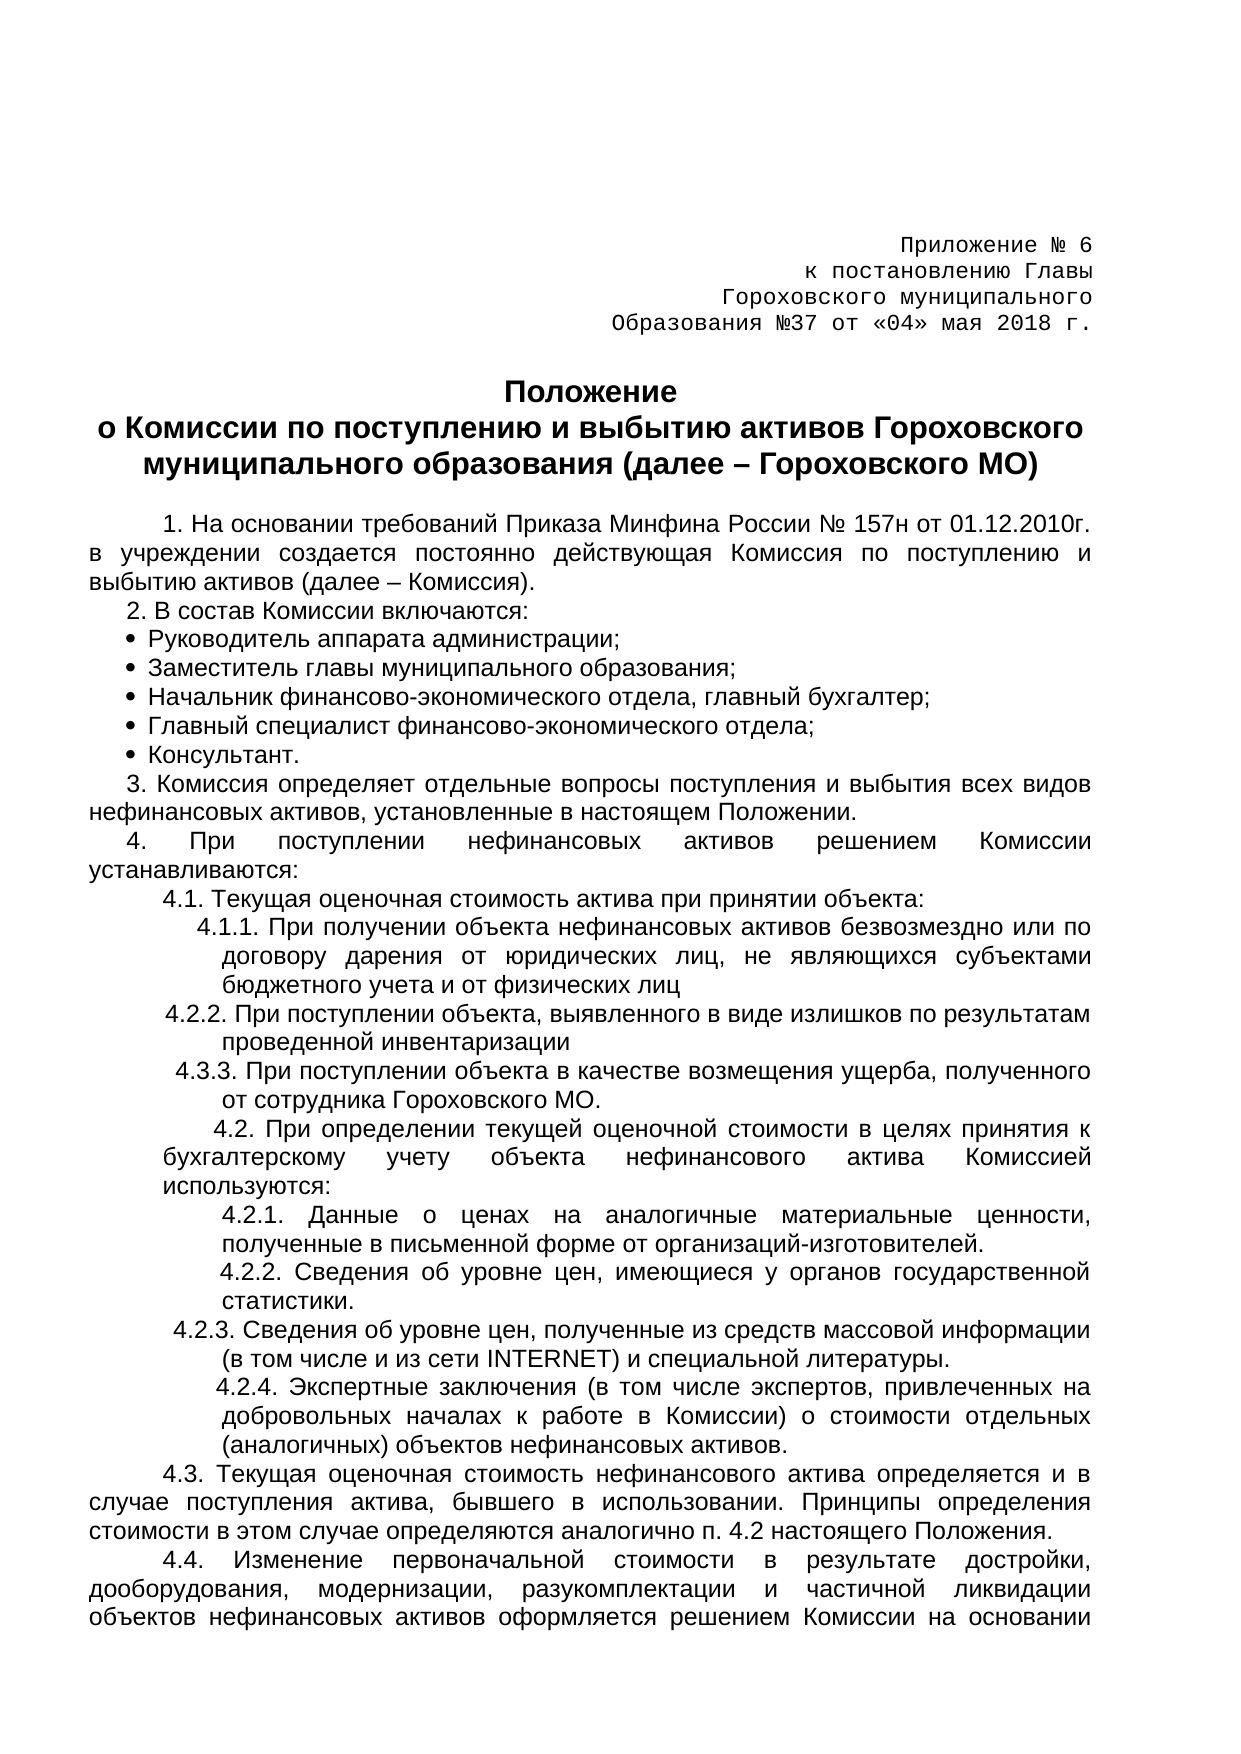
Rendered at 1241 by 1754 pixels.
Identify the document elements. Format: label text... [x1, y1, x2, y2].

text 4.2.1. Данные о ценах на аналогичные материальные ценности, полученные в письменной форме от организаций-изготовителей. [89, 1200, 1092, 1257]
list Начальник финансово-экономического отдела, главный бухгалтер; [89, 682, 1092, 711]
text Приложение № 6 [89, 233, 1092, 259]
text 4.1. Текущая оценочная стоимость актива при принятии объекта: [89, 884, 1092, 912]
text 4.3.3. При поступлении объекта в качестве возмещения ущерба, полученного от сотрудника Гороховского МО. [89, 1056, 1092, 1114]
text Положение [89, 373, 1092, 409]
text 4.2. При определении текущей оценочной стоимости в целях принятия к бухгалтерскому учету объекта нефинансового актива Комиссией используются: [89, 1114, 1092, 1200]
text 2. В состав Комиссии включаются: [89, 596, 1092, 624]
text к постановлению Главы [89, 259, 1092, 285]
list Руководитель аппарата администрации; [89, 624, 1092, 653]
list Консультант. [89, 740, 1092, 769]
text 4.1.1. При получении объекта нефинансовых активов безвозмездно или по договору дарения от юридических лиц, не являющихся субъектами бюджетного учета и от физических лиц [89, 912, 1092, 999]
text 4.2.2. Сведения об уровне цен, имеющиеся у органов государственной статистики. [89, 1257, 1092, 1315]
text 1. На основании требований Приказа Минфина России № 157н от 01.12.2010г. в учреждении создается постоянно действующая Комиссия по поступлению и выбытию активов (далее – Комиссия). [89, 509, 1092, 596]
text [89, 1545, 1092, 1631]
text Образования №37 от «04» мая 2018 г. [89, 311, 1092, 337]
text о Комиссии по поступлению и выбытию активов Гороховского муниципального образования (далее – Гороховского МО) [89, 409, 1092, 481]
text 4.2.3. Сведения об уровне цен, полученные из средств массовой информации (в том числе и из сети INTERNET) и специальной литературы. [89, 1315, 1092, 1372]
text 4.2.2. При поступлении объекта, выявленного в виде излишков по результатам проведенной инвентаризации [89, 999, 1092, 1056]
text Гороховского муниципального [89, 285, 1092, 311]
text 3. Комиссия определяет отдельные вопросы поступления и выбытия всех видов нефинансовых активов, установленные в настоящем Положении. [89, 769, 1092, 826]
text 4.3. Текущая оценочная стоимость нефинансового актива определяется и в случае поступления актива, бывшего в использовании. Принципы определения стоимости в этом случае определяются аналогично п. 4.2 настоящего Положения. [89, 1459, 1092, 1545]
text 4.2.4. Экспертные заключения (в том числе экспертов, привлеченных на добровольных началах к работе в Комиссии) о стоимости отдельных (аналогичных) объектов нефинансовых активов. [89, 1372, 1092, 1459]
list Главный специалист финансово-экономического отдела; [89, 711, 1092, 740]
list Заместитель главы муниципального образования; [89, 653, 1092, 682]
text 4. При поступлении нефинансовых активов решением Комиссии устанавливаются: [89, 826, 1092, 884]
